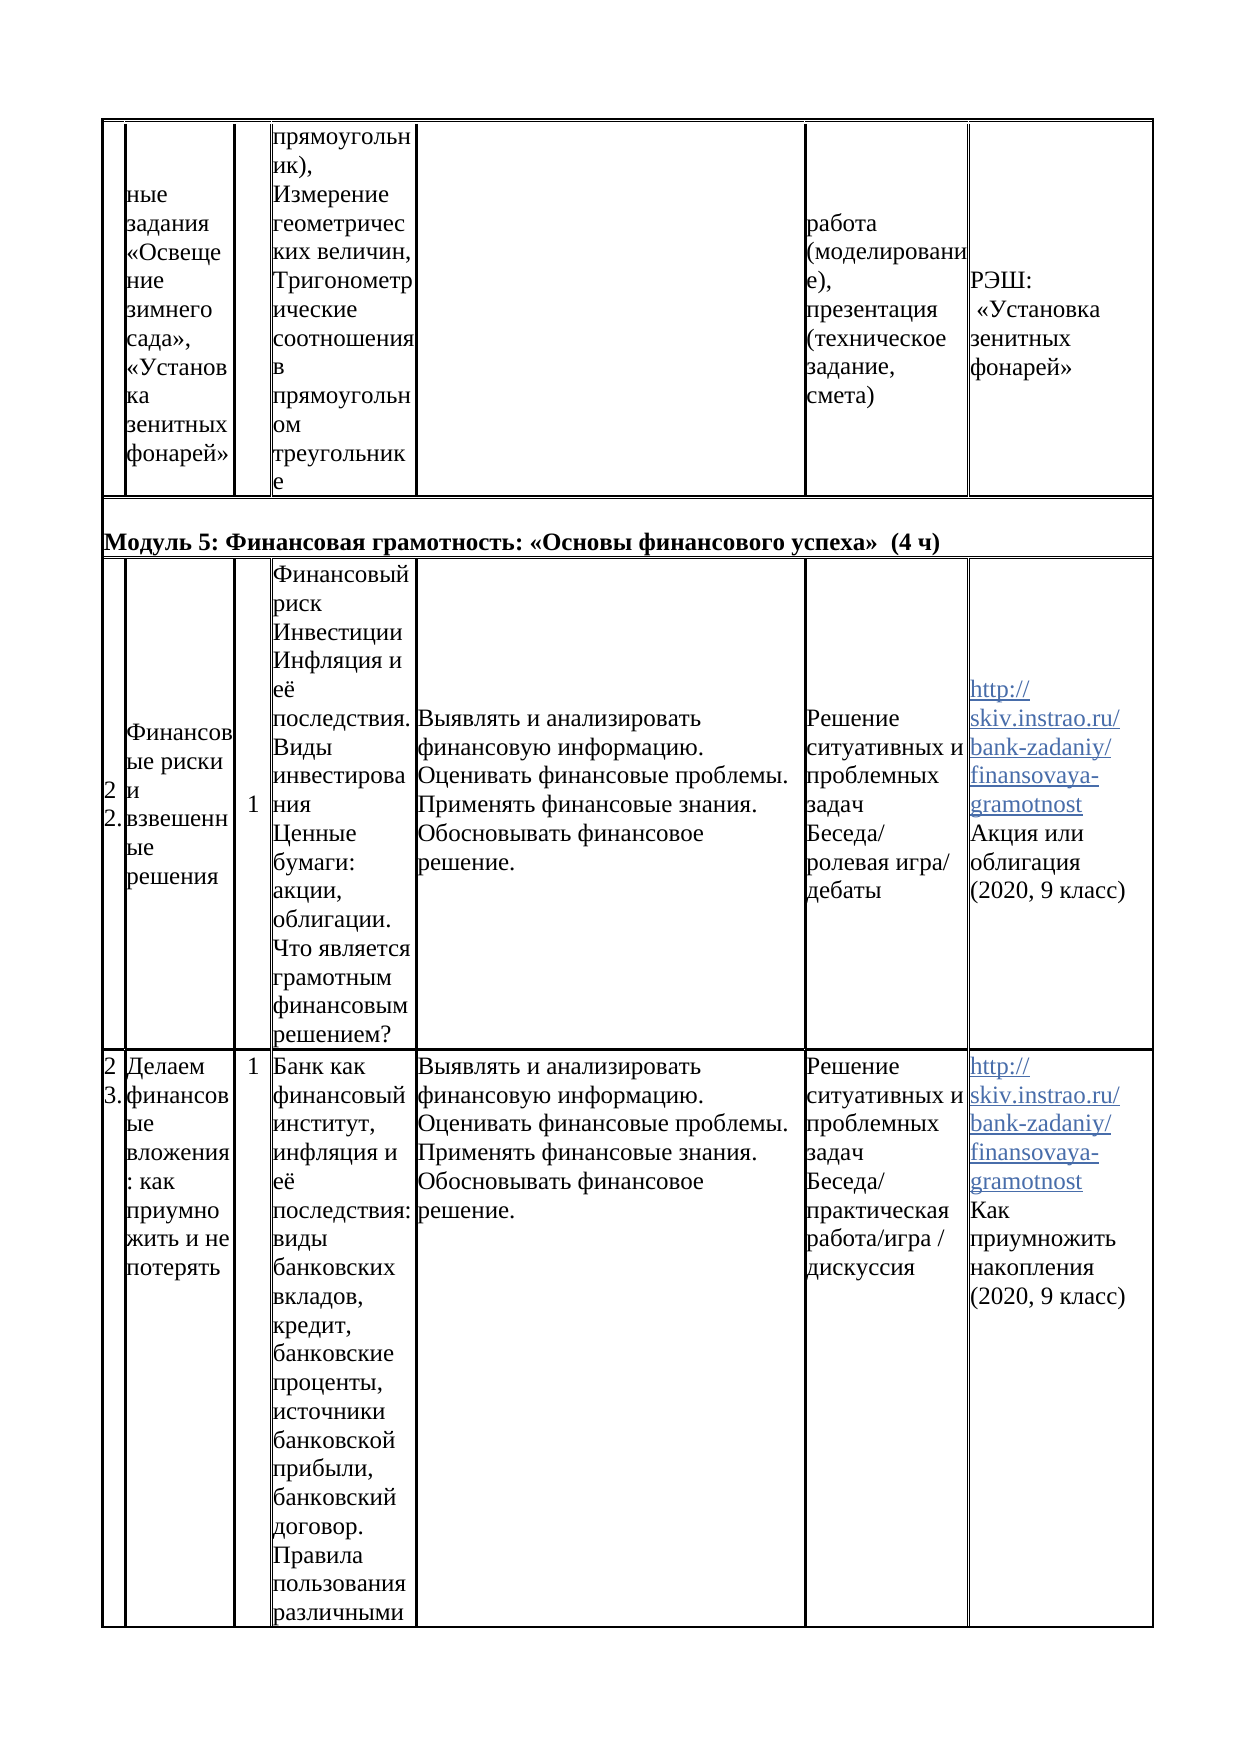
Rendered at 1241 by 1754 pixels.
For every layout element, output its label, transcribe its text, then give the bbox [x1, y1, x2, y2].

table_cell 1 [234, 122, 272, 495]
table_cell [969, 122, 1152, 495]
table_cell Модуль 5: Финансовая грамотность: «Основы финансового успеха» (4 ч) [104, 499, 1152, 556]
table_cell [807, 1051, 967, 1626]
table_cell 22. [104, 559, 124, 1048]
table_cell Решение ситуативных и проблемных задач Беседа/ ролевая игра/ дебаты [807, 559, 967, 1048]
table_cell http://skiv.instrao.ru/bank-zadaniy/finansovaya-gramotnost Акция или облигация (2020, 9 класс) [970, 559, 1152, 1048]
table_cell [418, 1051, 804, 1626]
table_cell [273, 1051, 415, 1626]
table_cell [805, 122, 969, 495]
table_cell 23. [104, 1051, 124, 1626]
table_cell 21. [104, 120, 125, 495]
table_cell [127, 1051, 233, 1626]
table_cell 1 [236, 559, 270, 1048]
table_cell 1 [236, 1051, 270, 1626]
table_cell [125, 122, 234, 495]
table_cell Финансовые риски и взвешенные решения [127, 559, 233, 1048]
table_cell Финансовый риск Инвестиции Инфляция и её последствия. Виды инвестирования Ценные бумаги: акции, облигации. Что является грамотным финансовым решением? [273, 559, 415, 1048]
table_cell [970, 1051, 1152, 1626]
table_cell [272, 122, 416, 495]
table_cell Выявлять и анализировать финансовую информацию. Оценивать финансовые проблемы. Применять финансовые знания. Обосновывать финансовое решение. [418, 559, 804, 1048]
